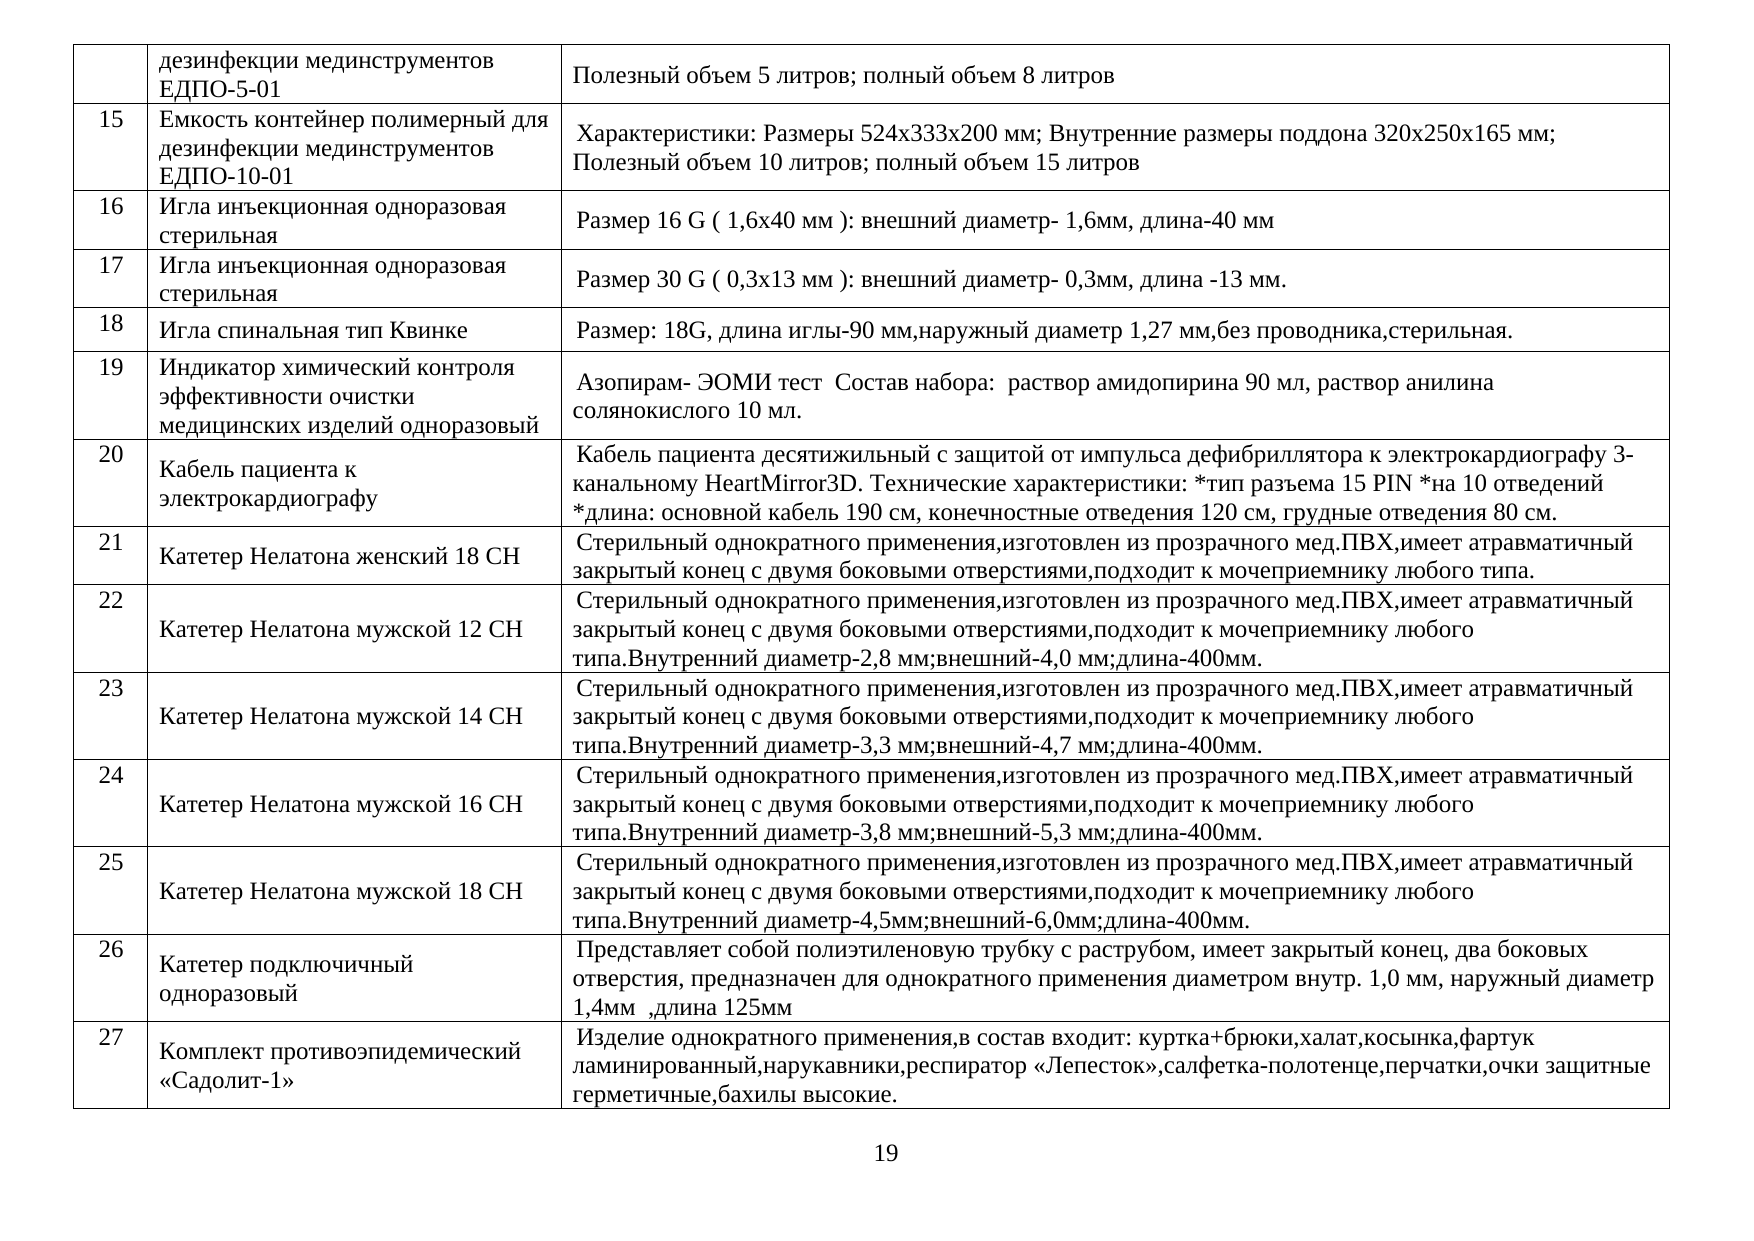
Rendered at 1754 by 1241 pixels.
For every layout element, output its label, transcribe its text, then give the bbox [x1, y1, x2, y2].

table_cell Кабель пациента десятижильный с защитой от импульса дефибриллятора к электрокардиографу 3-канальному HeartMirror3D. Технические характеристики: *тип разъема 15 PIN *на 10 отведений *длина: основной кабель 190 см, конечностные отведения 120 см, грудные отведения 80 см. [562, 440, 1669, 526]
table_cell 22 [74, 585, 147, 672]
table_cell Игла инъекционная одноразовая стерильная [148, 191, 561, 249]
table_cell 20 [74, 440, 147, 526]
table_cell Индикатор химический контроля эффективности очистки медицинских изделий одноразовый [148, 352, 561, 438]
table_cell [562, 45, 1669, 103]
table_cell Представляет собой полиэтиленовую трубку с раструбом, имеет закрытый конец, два боковых отверстия, предназначен для однократного применения диаметром внутр. 1,0 мм, наружный диаметр 1,4мм ,длина 125мм [562, 935, 1669, 1021]
table_cell Стерильный однократного применения,изготовлен из прозрачного мед.ПВХ,имеет атравматичный закрытый конец с двумя боковыми отверстиями,подходит к мочеприемнику любого типа.Внутренний диаметр-2,8 мм;внешний-4,0 мм;длина-400мм. [562, 585, 1669, 672]
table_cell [148, 45, 561, 103]
table_cell Стерильный однократного применения,изготовлен из прозрачного мед.ПВХ,имеет атравматичный закрытый конец с двумя боковыми отверстиями,подходит к мочеприемнику любого типа.Внутренний диаметр-3,8 мм;внешний-5,3 мм;длина-400мм. [562, 760, 1669, 846]
table_cell Комплект противоэпидемический «Садолит-1» [148, 1022, 561, 1108]
table_cell 14 [74, 45, 147, 103]
table_cell Катетер Нелатона мужской 16 CH [148, 760, 561, 846]
table_cell 25 [74, 847, 147, 933]
table_cell 21 [74, 527, 147, 584]
table_cell Изделие однократного применения,в состав входит: куртка+брюки,халат,косынка,фартук ламинированный,нарукавники,респиратор «Лепесток»,салфетка-полотенце,перчатки,очки защитные герметичные,бахилы высокие. [562, 1022, 1669, 1108]
table_cell Стерильный однократного применения,изготовлен из прозрачного мед.ПВХ,имеет атравматичный закрытый конец с двумя боковыми отверстиями,подходит к мочеприемнику любого типа.Внутренний диаметр-4,5мм;внешний-6,0мм;длина-400мм. [562, 847, 1669, 933]
table_cell Катетер Нелатона мужской 12 CH [148, 585, 561, 672]
table_cell 23 [74, 673, 147, 759]
table_cell 16 [74, 191, 147, 249]
table_cell Размер 30 G ( 0,3х13 мм ): внешний диаметр- 0,3мм, длина -13 мм. [562, 250, 1669, 307]
table_cell Катетер Нелатона мужской 18 CH [148, 847, 561, 933]
table_cell Стерильный однократного применения,изготовлен из прозрачного мед.ПВХ,имеет атравматичный закрытый конец с двумя боковыми отверстиями,подходит к мочеприемнику любого типа. [562, 527, 1669, 584]
table_cell Характеристики: Размеры 524х333х200 мм; Внутренние размеры поддона 320х250х165 мм; Полезный объем 10 литров; полный объем 15 литров [562, 104, 1669, 190]
table_cell Емкость контейнер полимерный для дезинфекции мединструментов ЕДПО-10-01 [148, 104, 561, 190]
table_cell Игла спинальная тип Квинке [148, 308, 561, 351]
table_cell 24 [74, 760, 147, 846]
table_cell Катетер Нелатона женский 18 CH [148, 527, 561, 584]
table_cell 27 [74, 1022, 147, 1108]
table_cell Катетер Нелатона мужской 14 CH [148, 673, 561, 759]
table_cell 18 [74, 308, 147, 351]
table_cell Игла инъекционная одноразовая стерильная [148, 250, 561, 307]
table_cell Кабель пациента к электрокардиографу [148, 440, 561, 526]
table_cell 17 [74, 250, 147, 307]
table_cell Стерильный однократного применения,изготовлен из прозрачного мед.ПВХ,имеет атравматичный закрытый конец с двумя боковыми отверстиями,подходит к мочеприемнику любого типа.Внутренний диаметр-3,3 мм;внешний-4,7 мм;длина-400мм. [562, 673, 1669, 759]
table_cell 26 [74, 935, 147, 1021]
table_cell 15 [74, 104, 147, 190]
table_cell Размер: 18G, длина иглы-90 мм,наружный диаметр 1,27 мм,без проводника,стерильная. [562, 308, 1669, 351]
table_cell Азопирам- ЭОМИ тест Состав набора: раствор амидопирина 90 мл, раствор анилина солянокислого 10 мл. [562, 352, 1669, 438]
table_cell Катетер подключичный одноразовый [148, 935, 561, 1021]
table_cell Размер 16 G ( 1,6х40 мм ): внешний диаметр- 1,6мм, длина-40 мм [562, 191, 1669, 249]
table_cell 19 [74, 352, 147, 438]
